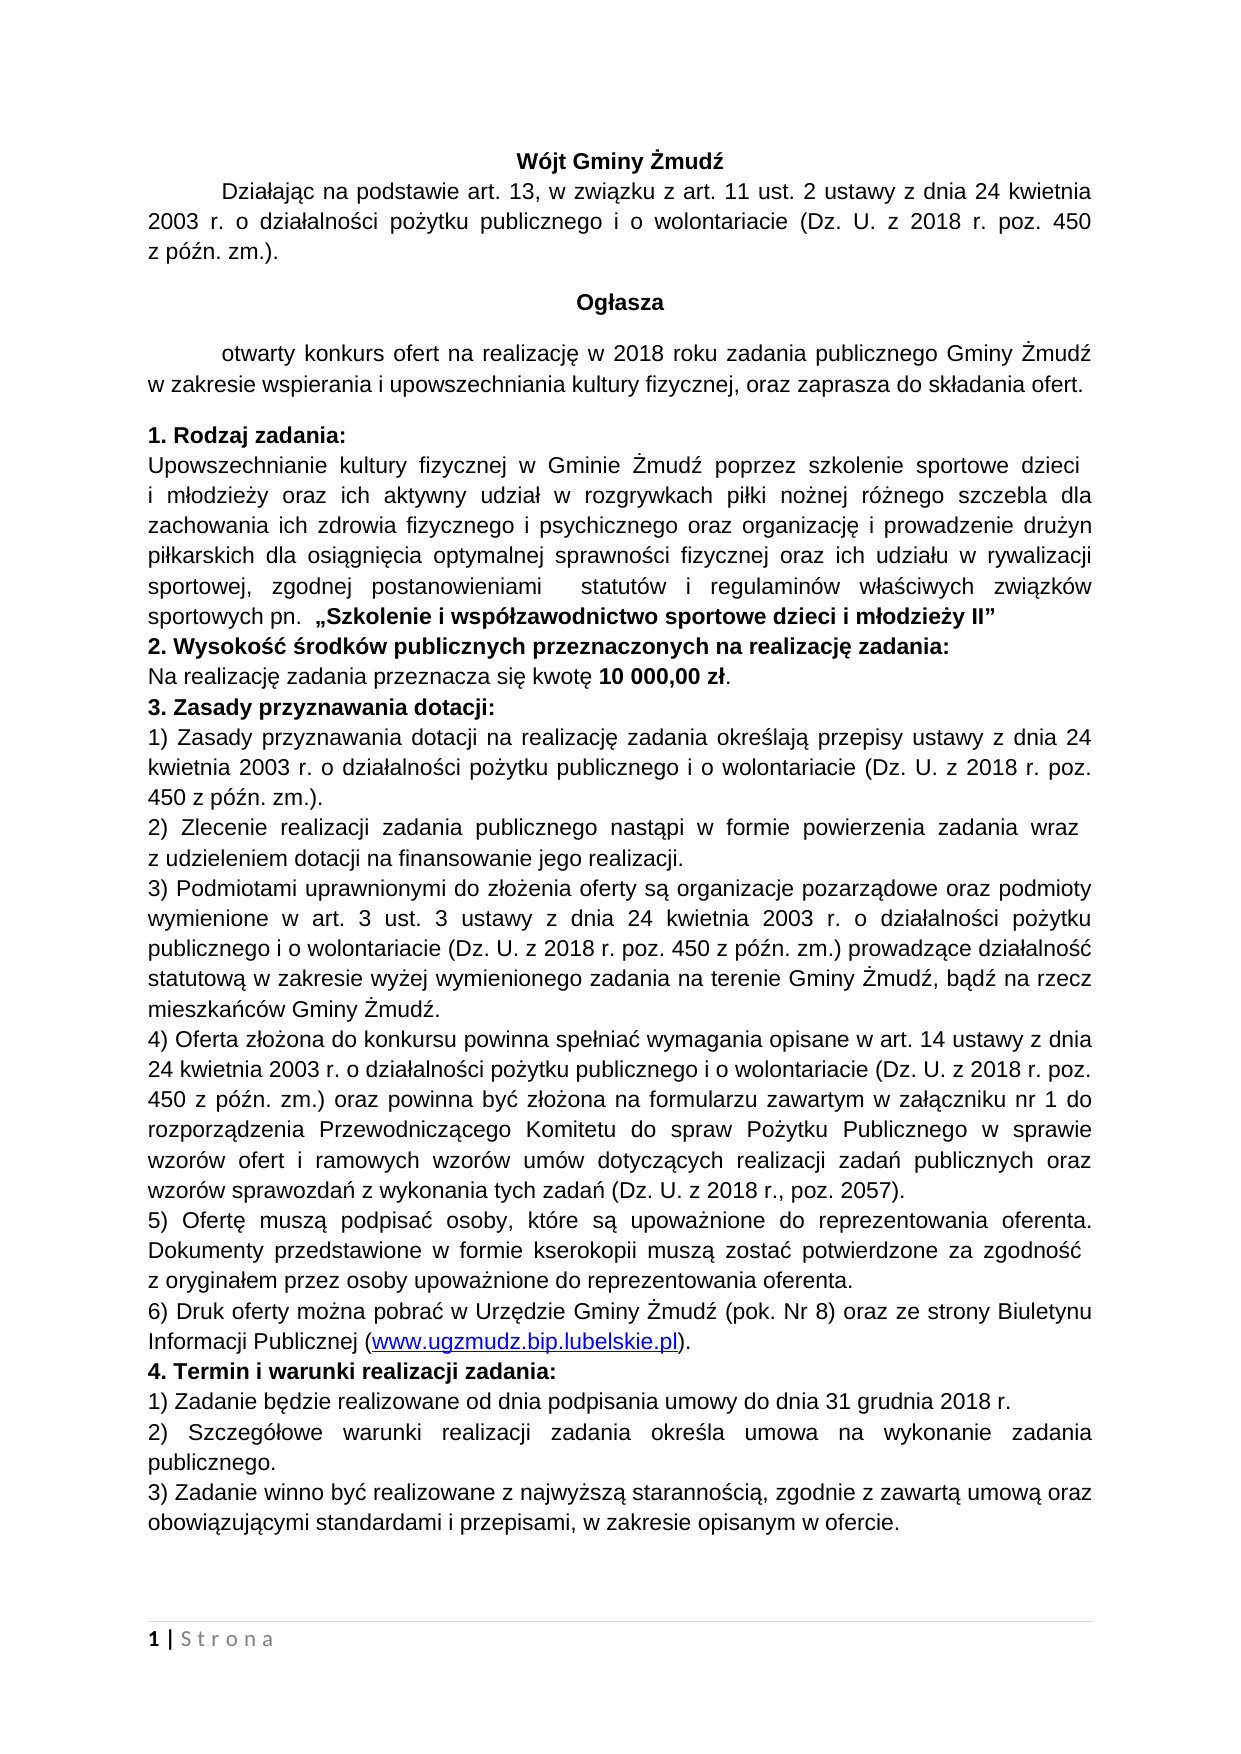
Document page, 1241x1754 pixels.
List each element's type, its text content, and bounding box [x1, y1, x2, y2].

text 4) Oferta złożona do konkursu powinna spełniać wymagania opisane w art. 14 ustawy z dnia 24 kwietnia 2003 r. o działalności pożytku publicznego i o wolontariacie (Dz. U. z 2018 r. poz. 450 z późn. zm.) oraz powinna być złożona na formularzu zawartym w załączniku nr 1 do rozporządzenia Przewodniczącego Komitetu do spraw Pożytku Publicznego w sprawie wzorów ofert i ramowych wzorów umów dotyczących realizacji zadań publicznych oraz wzorów sprawozdań z wykonania tych zadań (Dz. U. z 2018 r., poz. 2057). [148, 1026, 1093, 1203]
text 3) Zadanie winno być realizowane z najwyższą starannością, zgodnie z zawartą umową oraz obowiązującymi standardami i przepisami, w zakresie opisanym w ofercie. [148, 1479, 1093, 1535]
text 6) Druk oferty można pobrać w Urzędzie Gminy Żmudź (pok. Nr 8) oraz ze strony Biuletynu Informacji Publicznej (www.ugzmudz.bip.lubelskie.pl). [148, 1298, 1093, 1354]
text Działając na podstawie art. 13, w związku z art. 11 ust. 2 ustawy z dnia 24 kwietnia 2003 r. o działalności pożytku publicznego i o wolontariacie (Dz. U. z 2018 r. poz. 450 z późn. zm.). [148, 178, 1093, 264]
text 4. Termin i warunki realizacji zadania: [148, 1358, 1093, 1384]
text 2. Wysokość środków publicznych przeznaczonych na realizację zadania: [148, 633, 1093, 659]
text 5) Ofertę muszą podpisać osoby, które są upoważnione do reprezentowania oferenta. Dokumenty przedstawione w formie kserokopii muszą zostać potwierdzone za zgodność z oryginałem przez osoby upoważnione do reprezentowania oferenta. [148, 1207, 1093, 1294]
text 1) Zasady przyznawania dotacji na realizację zadania określają przepisy ustawy z dnia 24 kwietnia 2003 r. o działalności pożytku publicznego i o wolontariacie (Dz. U. z 2018 r. poz. 450 z późn. zm.). [148, 724, 1093, 810]
text Wójt Gminy Żmudź [148, 148, 1093, 174]
text 2) Zlecenie realizacji zadania publicznego nastąpi w formie powierzenia zadania wraz z udzieleniem dotacji na finansowanie jego realizacji. [148, 814, 1093, 871]
text Upowszechnianie kultury fizycznej w Gminie Żmudź poprzez szkolenie sportowe dzieci i młodzieży oraz ich aktywny udział w rozgrywkach piłki nożnej różnego szczebla dla zachowania ich zdrowia fizycznego i psychicznego oraz organizację i prowadzenie drużyn piłkarskich dla osiągnięcia optymalnej sprawności fizycznej oraz ich udziału w rywalizacji sportowej, zgodnej postanowieniami statutów i regulaminów właściwych związków sportowych pn. „Szkolenie i współzawodnictwo sportowe dzieci i młodzieży II” [148, 452, 1093, 629]
text 1) Zadanie będzie realizowane od dnia podpisania umowy do dnia 31 grudnia 2018 r. [148, 1388, 1093, 1414]
text Na realizację zadania przeznacza się kwotę 10 000,00 zł. [148, 663, 1093, 689]
text otwarty konkurs ofert na realizację w 2018 roku zadania publicznego Gminy Żmudź w zakresie wspierania i upowszechniania kultury fizycznej, oraz zaprasza do składania ofert. [148, 340, 1093, 397]
text Ogłasza [148, 289, 1093, 316]
text 3. Zasady przyznawania dotacji: [148, 693, 1093, 720]
text 1. Rodzaj zadania: [148, 422, 1093, 448]
text 3) Podmiotami uprawnionymi do złożenia oferty są organizacje pozarządowe oraz podmioty wymienione w art. 3 ust. 3 ustawy z dnia 24 kwietnia 2003 r. o działalności pożytku publicznego i o wolontariacie (Dz. U. z 2018 r. poz. 450 z późn. zm.) prowadzące działalność statutową w zakresie wyżej wymienionego zadania na terenie Gminy Żmudź, bądź na rzecz mieszkańców Gminy Żmudź. [148, 875, 1093, 1022]
text 2) Szczegółowe warunki realizacji zadania określa umowa na wykonanie zadania publicznego. [148, 1418, 1093, 1475]
